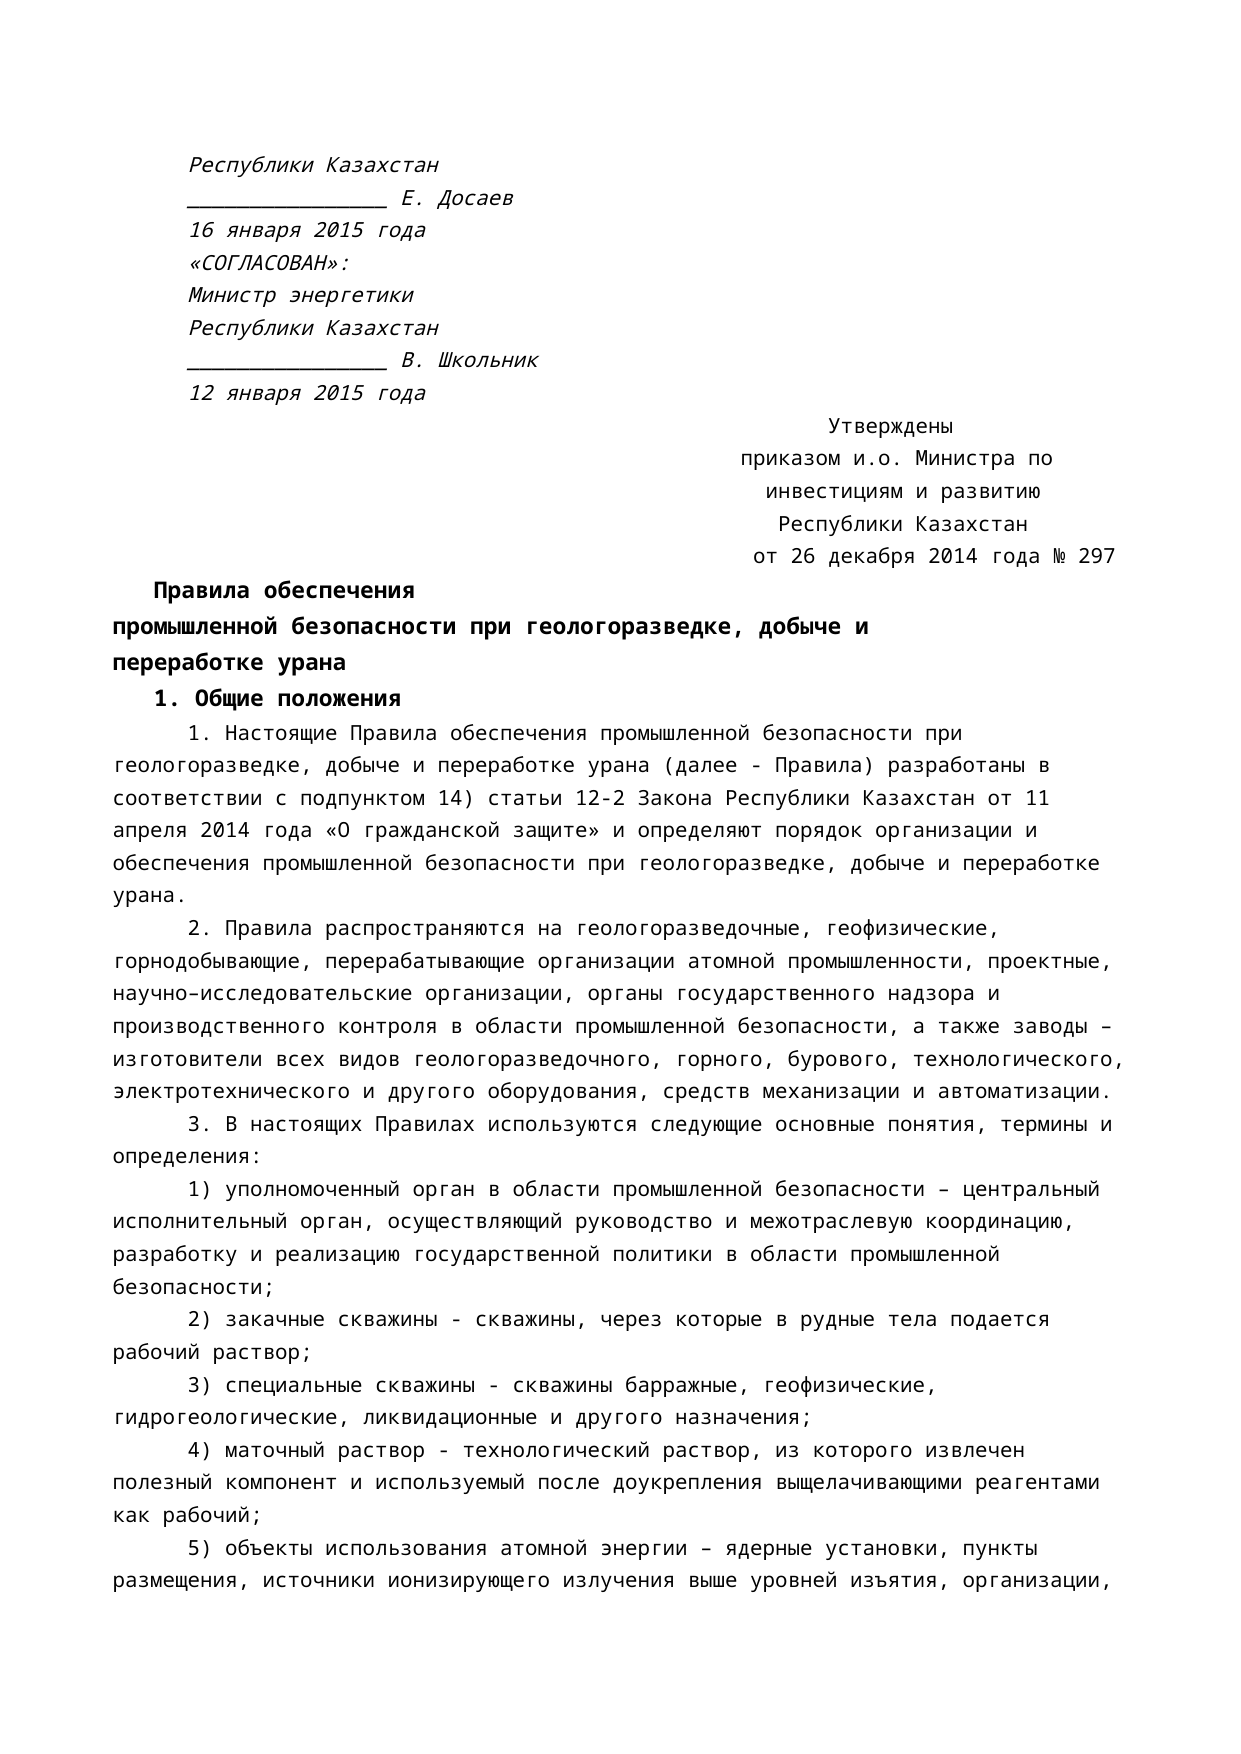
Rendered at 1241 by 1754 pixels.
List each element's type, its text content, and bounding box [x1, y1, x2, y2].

text «СОГЛАСОВАН»: Министр энергетики Республики Казахстан ________________ В. Школьник 12 января 2015 года [112, 248, 1128, 407]
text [112, 718, 1128, 1594]
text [112, 150, 1128, 244]
text Утверждены приказом и.о. Министра по инвестициям и развитию Республики Казахстан от 26 декабря 2014 года № 297 [112, 411, 1128, 570]
text Правила обеспечения промышленной безопасности при геологоразведке, добыче и переработке урана [112, 574, 1128, 677]
text 1. Общие положения [112, 682, 1128, 713]
